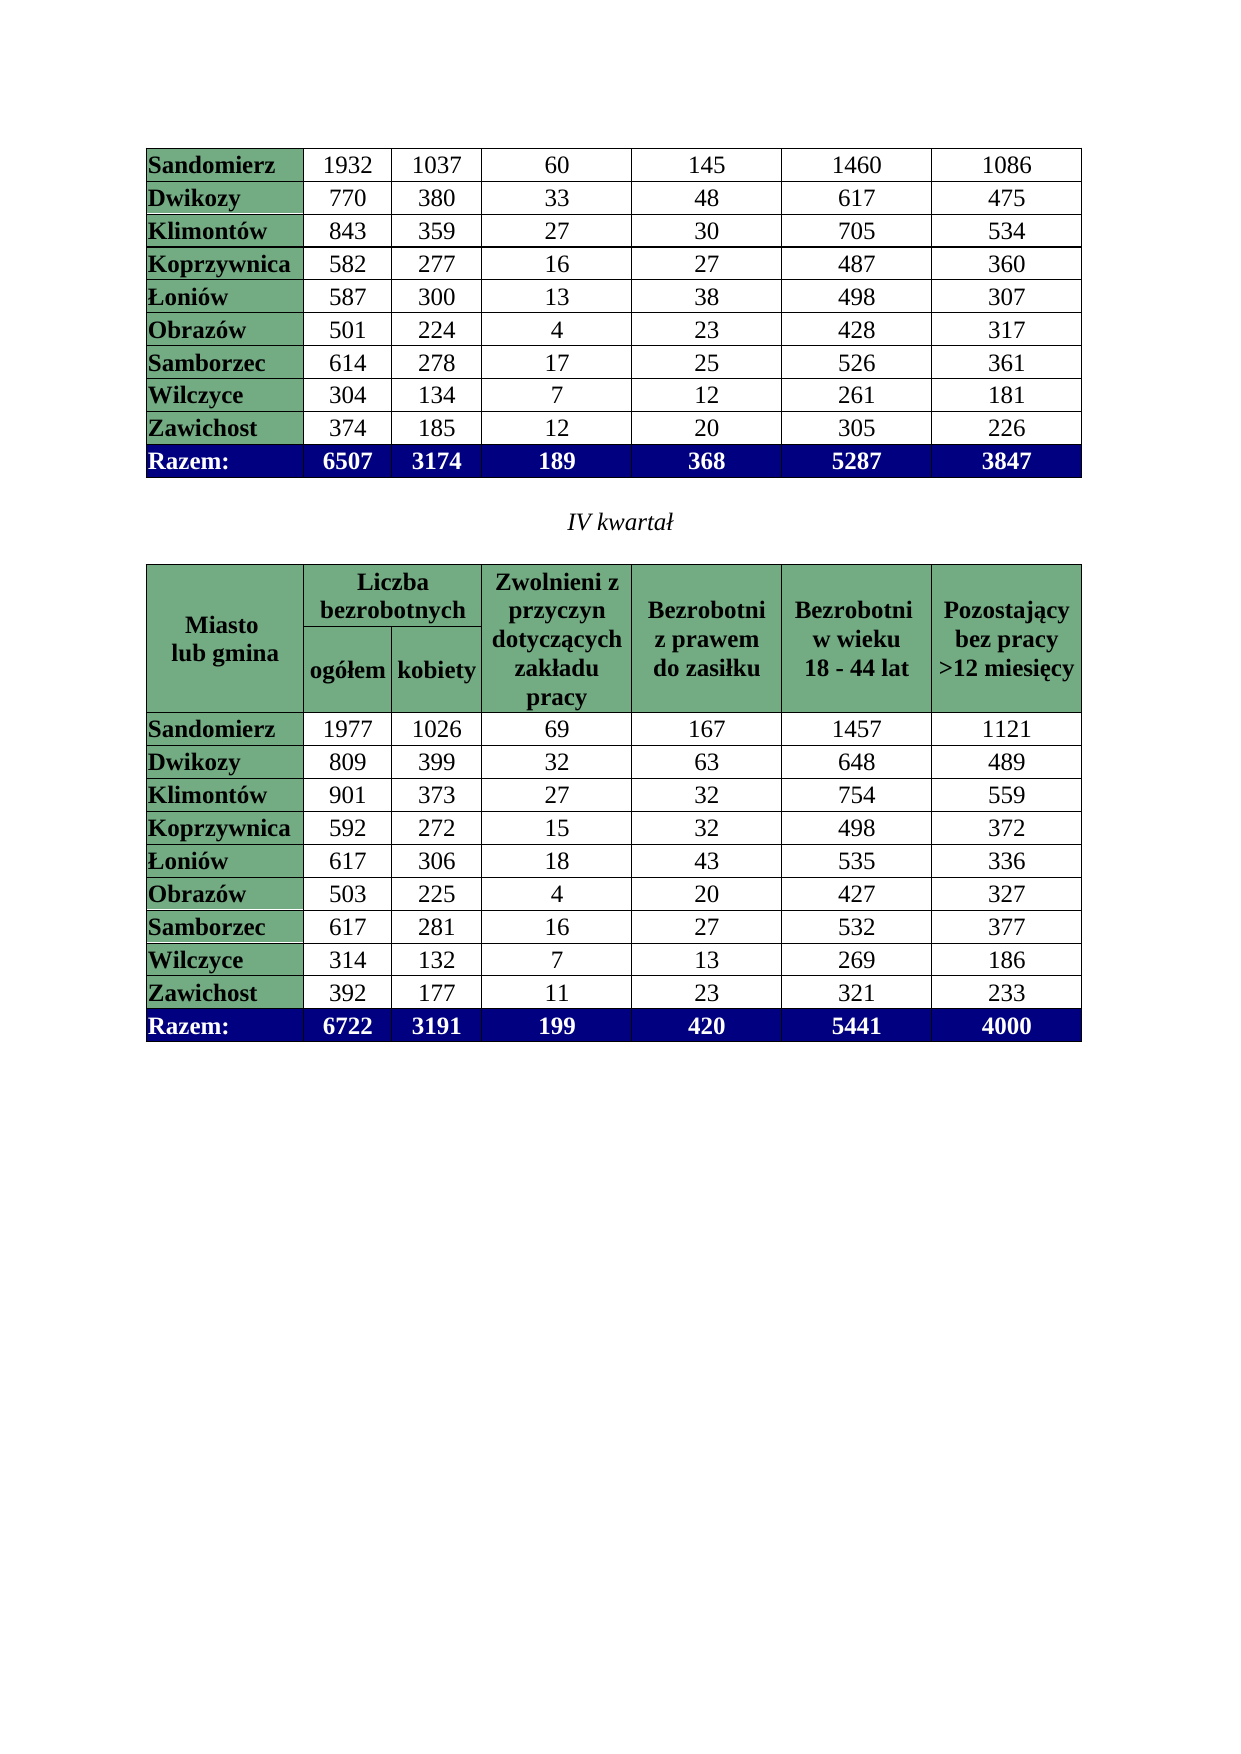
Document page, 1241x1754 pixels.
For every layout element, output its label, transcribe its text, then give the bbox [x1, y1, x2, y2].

table_cell 23 [632, 976, 781, 1008]
table_cell 372 [932, 812, 1081, 844]
table_cell 20 [632, 412, 781, 444]
table_cell 1457 [782, 713, 931, 745]
table_cell 261 [782, 379, 931, 411]
table_cell 901 [304, 779, 391, 811]
table_cell 189 [482, 445, 631, 477]
table_cell 38 [632, 280, 781, 312]
table_cell 498 [782, 812, 931, 844]
table_cell 33 [482, 182, 631, 213]
table_cell 233 [932, 976, 1081, 1008]
table_cell 360 [932, 248, 1081, 279]
table_cell 648 [782, 746, 931, 778]
table_cell 278 [392, 346, 481, 378]
table_cell 534 [932, 215, 1081, 246]
table_cell Klimontów [147, 779, 303, 811]
table_cell 12 [632, 379, 781, 411]
table_cell Wilczyce [147, 379, 303, 411]
table_cell 69 [482, 713, 631, 745]
table_cell Razem: [147, 1009, 303, 1041]
table_cell 368 [632, 445, 781, 477]
table_cell 60 [482, 149, 631, 181]
table_cell 27 [632, 248, 781, 279]
table_cell 13 [632, 944, 781, 975]
table_cell Łoniów [147, 280, 303, 312]
table_cell 489 [932, 746, 1081, 778]
table_cell 1977 [304, 713, 391, 745]
table_cell 617 [782, 182, 931, 213]
table_cell 392 [304, 976, 391, 1008]
table_cell 498 [782, 280, 931, 312]
table_header Liczba bezrobotnych [304, 565, 481, 626]
table_cell 317 [932, 313, 1081, 345]
table_cell 305 [782, 412, 931, 444]
table_cell 32 [632, 812, 781, 844]
table_cell 336 [932, 845, 1081, 877]
table_cell 587 [304, 280, 391, 312]
table_cell 18 [482, 845, 631, 877]
table_cell 11 [482, 976, 631, 1008]
table_cell 6722 [304, 1009, 391, 1041]
table_header Zwolnieni z przyczyn dotyczących zakładu pracy [482, 565, 631, 712]
table_cell 399 [392, 746, 481, 778]
table_cell 12 [482, 412, 631, 444]
table_cell 359 [392, 215, 481, 246]
table_cell 559 [932, 779, 1081, 811]
table_cell Obrazów [147, 313, 303, 345]
table_cell 199 [482, 1009, 631, 1041]
table_cell 809 [304, 746, 391, 778]
table_cell 225 [392, 878, 481, 909]
table_cell 1932 [304, 149, 391, 181]
table_cell Samborzec [147, 346, 303, 378]
table_cell 224 [392, 313, 481, 345]
table_cell 32 [482, 746, 631, 778]
table_cell 582 [304, 248, 391, 279]
table_cell 1037 [392, 149, 481, 181]
table_cell 1460 [782, 149, 931, 181]
table_cell Sandomierz [147, 713, 303, 745]
table_header Pozostający bez pracy >12 miesięcy [932, 565, 1081, 712]
table_cell 428 [782, 313, 931, 345]
table_cell 306 [392, 845, 481, 877]
table_cell 1026 [392, 713, 481, 745]
text IV kwartał [148, 507, 1093, 535]
table_cell 4 [482, 313, 631, 345]
table_header Bezrobotni w wieku 18 - 44 lat [782, 565, 931, 712]
table_cell 617 [304, 845, 391, 877]
table_cell 3191 [392, 1009, 481, 1041]
table_cell Sandomierz [147, 149, 303, 181]
table_cell 25 [632, 346, 781, 378]
table_cell Klimontów [147, 215, 303, 246]
table_cell 705 [782, 215, 931, 246]
table_cell Wilczyce [147, 944, 303, 975]
table_cell 4000 [932, 1009, 1081, 1041]
table_cell kobiety [392, 627, 481, 712]
table_cell 16 [482, 911, 631, 942]
table_cell 17 [482, 346, 631, 378]
table_cell 373 [392, 779, 481, 811]
table_cell 532 [782, 911, 931, 942]
table_cell 754 [782, 779, 931, 811]
table_cell 6507 [304, 445, 391, 477]
table_cell Razem: [147, 445, 303, 477]
table_cell 617 [304, 911, 391, 942]
table_cell 526 [782, 346, 931, 378]
table_cell 5441 [782, 1009, 931, 1041]
table_cell 27 [482, 779, 631, 811]
table_cell 361 [932, 346, 1081, 378]
table_cell 374 [304, 412, 391, 444]
table_cell 377 [932, 911, 1081, 942]
table_cell 1086 [932, 149, 1081, 181]
table_cell 503 [304, 878, 391, 909]
table_cell 27 [482, 215, 631, 246]
table_cell Dwikozy [147, 746, 303, 778]
table_cell 380 [392, 182, 481, 213]
table_cell Zawichost [147, 412, 303, 444]
table_cell 3174 [392, 445, 481, 477]
table_cell Zawichost [147, 976, 303, 1008]
table_cell 132 [392, 944, 481, 975]
table_cell Dwikozy [147, 182, 303, 213]
table_cell 185 [392, 412, 481, 444]
table_cell 304 [304, 379, 391, 411]
table_cell 27 [632, 911, 781, 942]
table_cell 307 [932, 280, 1081, 312]
table_cell Obrazów [147, 878, 303, 909]
table_cell 48 [632, 182, 781, 213]
table_cell Samborzec [147, 911, 303, 942]
table_cell 321 [782, 976, 931, 1008]
table_cell 272 [392, 812, 481, 844]
table_cell 770 [304, 182, 391, 213]
table_cell 300 [392, 280, 481, 312]
table_cell 501 [304, 313, 391, 345]
table_cell 15 [482, 812, 631, 844]
table_cell 63 [632, 746, 781, 778]
table_cell 1121 [932, 713, 1081, 745]
table_cell 32 [632, 779, 781, 811]
table_cell 614 [304, 346, 391, 378]
table_cell 5287 [782, 445, 931, 477]
table_cell 3847 [932, 445, 1081, 477]
table_cell 4 [482, 878, 631, 909]
table_cell 145 [632, 149, 781, 181]
table_cell 43 [632, 845, 781, 877]
table_cell Koprzywnica [147, 812, 303, 844]
table_cell 314 [304, 944, 391, 975]
table_cell 23 [632, 313, 781, 345]
table_cell 177 [392, 976, 481, 1008]
table_cell ogółem [304, 627, 391, 712]
table_header Bezrobotni z prawem do zasiłku [632, 565, 781, 712]
table_cell 7 [482, 944, 631, 975]
table_cell 420 [632, 1009, 781, 1041]
table_header Miasto lub gmina [147, 565, 303, 712]
table_cell 535 [782, 845, 931, 877]
table_cell Koprzywnica [147, 248, 303, 279]
table_cell 281 [392, 911, 481, 942]
table_cell Łoniów [147, 845, 303, 877]
table_cell 487 [782, 248, 931, 279]
table_cell 13 [482, 280, 631, 312]
table_cell 181 [932, 379, 1081, 411]
table_cell 269 [782, 944, 931, 975]
table_cell 7 [482, 379, 631, 411]
table_cell 592 [304, 812, 391, 844]
table_cell 277 [392, 248, 481, 279]
table_cell 30 [632, 215, 781, 246]
table_cell 475 [932, 182, 1081, 213]
table_cell 327 [932, 878, 1081, 909]
table_cell 16 [482, 248, 631, 279]
table_cell 186 [932, 944, 1081, 975]
table_cell 20 [632, 878, 781, 909]
table_cell 134 [392, 379, 481, 411]
table_cell 167 [632, 713, 781, 745]
table_cell 226 [932, 412, 1081, 444]
table_cell 843 [304, 215, 391, 246]
table_cell 427 [782, 878, 931, 909]
